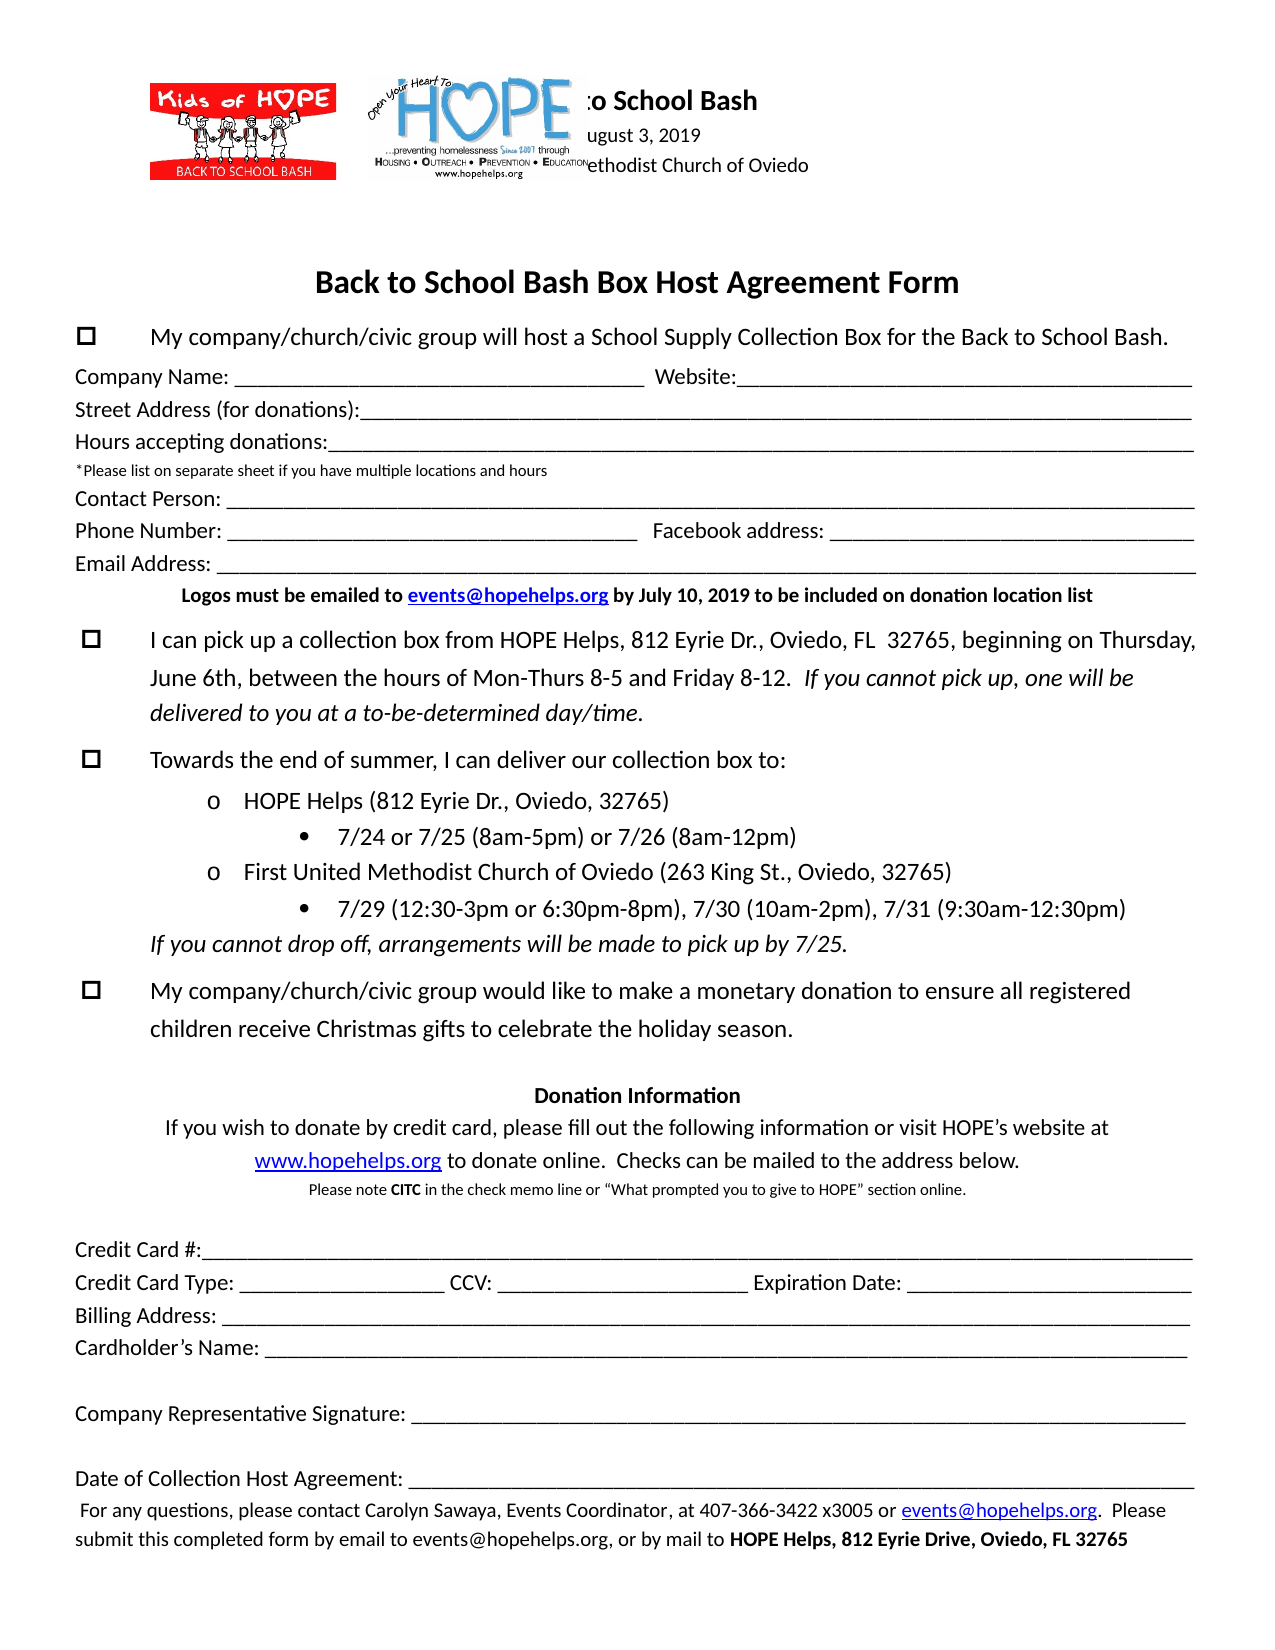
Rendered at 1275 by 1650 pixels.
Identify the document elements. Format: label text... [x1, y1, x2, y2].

list HOPE Helps (812 Eyrie Dr., Oviedo, 32765) [206, 785, 1200, 817]
text Logos must be emailed to events@hopehelps.org by July 10, 2019 to be included on donation location list [75, 582, 1200, 607]
text Back to School Bash Box Host Agreement Form [75, 261, 1200, 302]
text □ Towards the end of summer, I can deliver our collection box to: [80, 732, 1200, 778]
list 7/29 (12:30-3pm or 6:30pm-8pm), 7/30 (10am-2pm), 7/31 (9:30am-12:30pm) [300, 893, 1200, 923]
list 7/24 or 7/25 (8am-5pm) or 7/26 (8am-12pm) [300, 821, 1200, 852]
text Date of Collection Host Agreement: _____________________________________________________________________ [75, 1464, 1200, 1492]
text □ My company/church/civic group would like to make a monetary donation to ensure all registered children receive Christmas gifts to celebrate the holiday season. [80, 963, 1200, 1043]
list First United Methodist Church of Oviedo (263 King St., Oviedo, 32765) [206, 856, 1200, 888]
text Contact Person: _____________________________________________________________________________________ [75, 484, 1200, 512]
text Company Representative Signature: ____________________________________________________________________ [75, 1399, 1200, 1427]
text For any questions, please contact Carolyn Sawaya, Events Coordinator, at 407-366-3422 x3005 or events@hopehelps.org. Please submit this completed form by email to events@hopehelps.org, or by mail to HOPE Helps, 812 Eyrie Drive, Oviedo, FL 32765 [75, 1497, 1200, 1552]
text Credit Card Type: __________________ CCV: ______________________ Expiration Date: _________________________ [75, 1268, 1200, 1296]
text Email Address: ______________________________________________________________________________________ [75, 549, 1200, 577]
text Cardholder’s Name: _________________________________________________________________________________ [75, 1333, 1200, 1361]
text Company Name: ____________________________________ Website:________________________________________ [75, 362, 1200, 390]
text Billing Address: _____________________________________________________________________________________ [75, 1301, 1200, 1329]
text *Please list on separate sheet if you have multiple locations and hours [75, 460, 1200, 481]
picture [150, 83, 337, 180]
text Donation Information [75, 1081, 1200, 1109]
text If you cannot drop off, arrangements will be made to pick up by 7/25. [75, 928, 1200, 958]
text Credit Card #:_______________________________________________________________________________________ [75, 1235, 1200, 1263]
text □ I can pick up a collection box from HOPE Helps, 812 Eyrie Dr., Oviedo, FL 32765, beginning on Thursday, June 6th, between the hours of Mon-Thurs 8-5 and Friday 8-12. If you cannot pick up, one will be delivered to you at a to-be-determined day/time. [80, 612, 1200, 728]
picture [367, 75, 588, 180]
text Please note CITC in the check memo line or “What prompted you to give to HOPE” section online. [75, 1179, 1200, 1199]
text If you wish to donate by credit card, please fill out the following information or visit HOPE’s website at www.hopehelps.org to donate online. Checks can be mailed to the address below. [75, 1113, 1200, 1174]
text Hours accepting donations:____________________________________________________________________________ [75, 427, 1200, 456]
text □ My company/church/civic group will host a School Supply Collection Box for the Back to School Bash. [75, 308, 1200, 354]
text Phone Number: ____________________________________ Facebook address: ________________________________ [75, 517, 1200, 545]
text Street Address (for donations):_________________________________________________________________________ [75, 395, 1200, 423]
